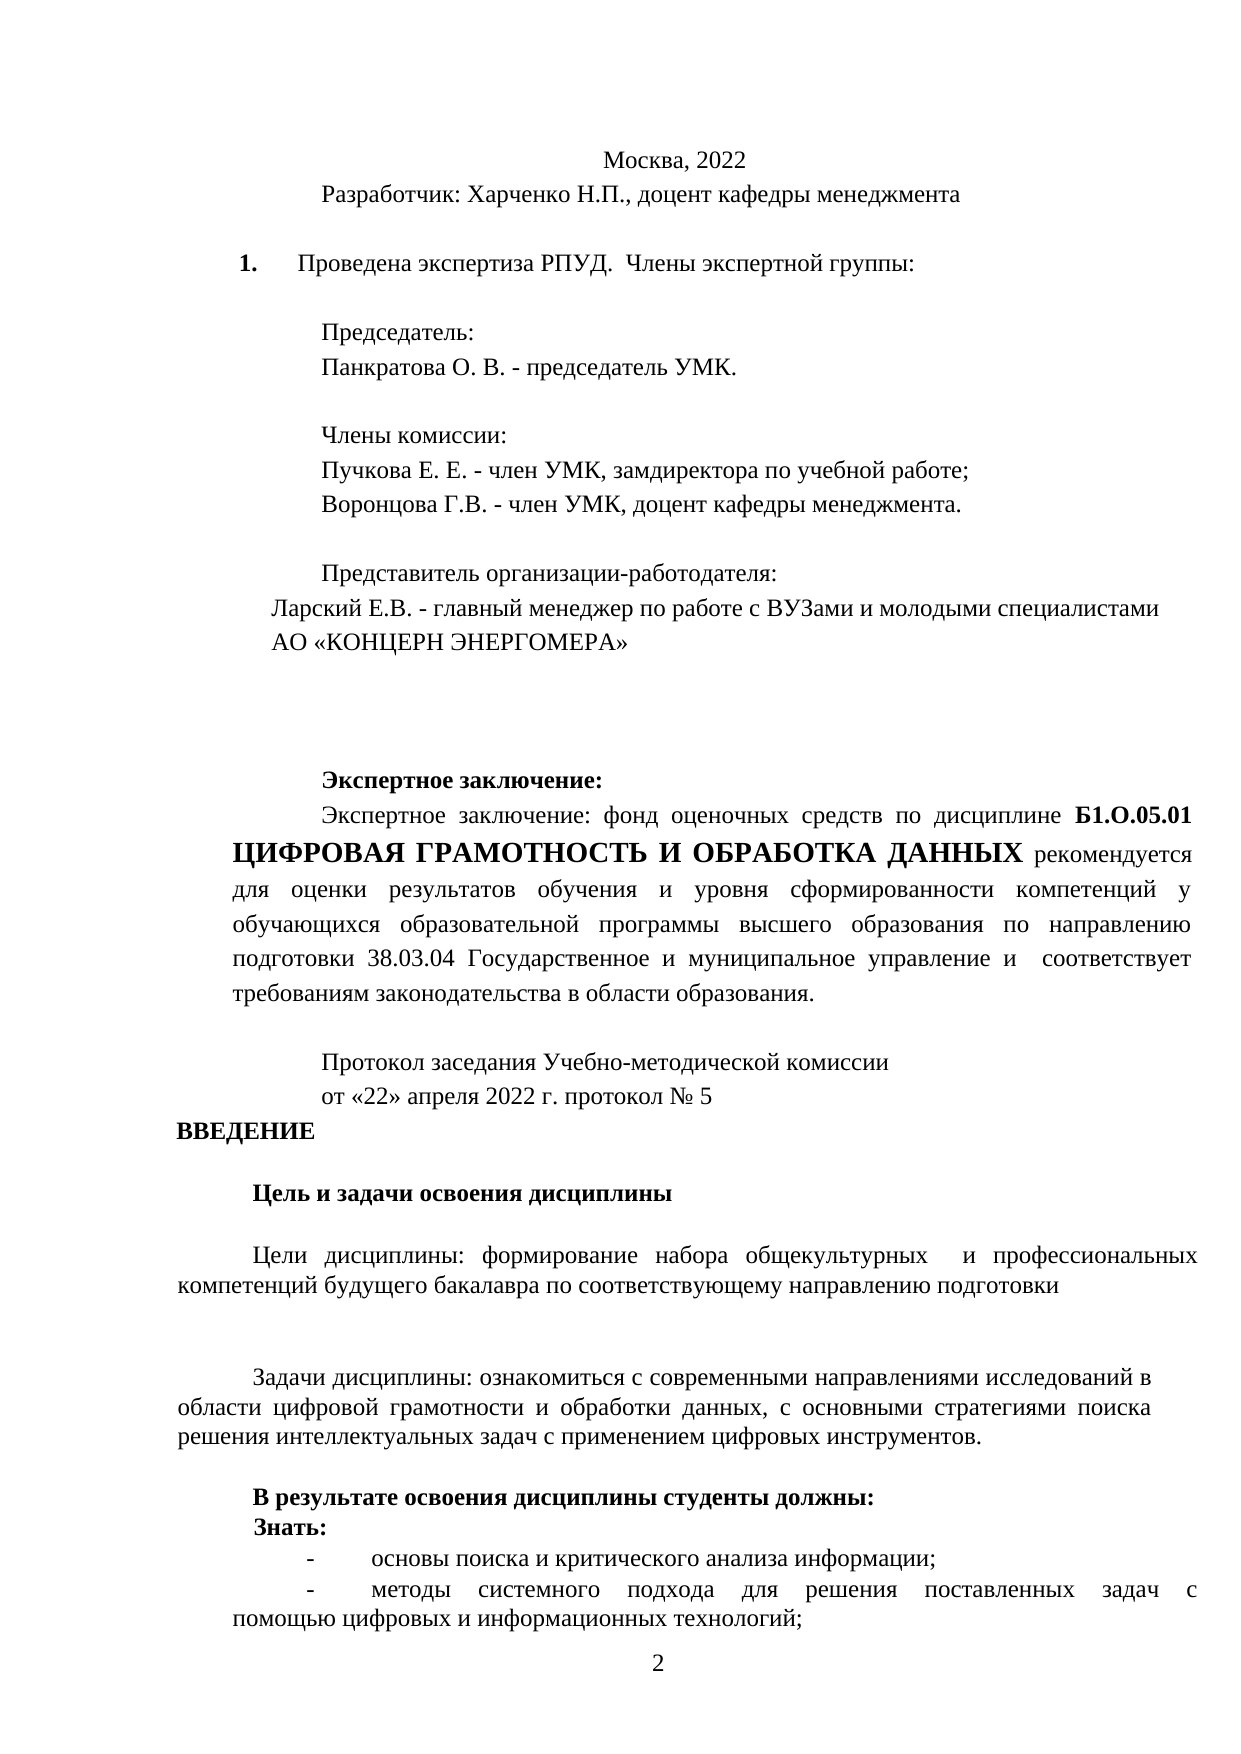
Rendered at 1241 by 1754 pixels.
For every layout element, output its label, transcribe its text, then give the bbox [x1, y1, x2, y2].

text В результате освоения дисциплины студенты должны: Знать: [252, 1482, 950, 1541]
text от «22» апреля 2022 г. протокол № 5 [232, 1081, 1192, 1110]
text Ларский Е.В. - главный менеджер по работе с ВУЗами и молодыми специалистами АО «КОНЦЕРН ЭНЕРГОМЕРА» [271, 593, 1192, 656]
text Разработчик: Харченко Н.П., доцент кафедры менеджмента [232, 179, 1192, 208]
text Протокол заседания Учебно-методической комиссии [232, 1047, 1192, 1076]
text Экспертное заключение: [232, 765, 1192, 794]
text Пучкова Е. Е. - член УМК, замдиректора по учебной работе; [232, 455, 1192, 484]
text Воронцова Г.В. - член УМК, доцент кафедры менеджмента. [232, 489, 1192, 518]
text Цель и задачи освоения дисциплины [252, 1178, 1199, 1207]
text Москва, 2022 [150, 145, 1199, 173]
text Цели дисциплины: формирование набора общекультурных и профессиональных компетенций будущего бакалавра по соответствующему направлению подготовки [177, 1240, 1199, 1298]
list Проведена экспертиза РПУД. Члены экспертной группы: [150, 248, 1192, 277]
text Члены комиссии: [232, 421, 1192, 449]
text Представитель организации-работодателя: [232, 558, 1192, 587]
list основы поиска и критического анализа информации; [232, 1543, 1199, 1572]
text Председатель: [232, 317, 1192, 346]
list методы системного подхода для решения поставленных задач с помощью цифровых и информационных технологий; [232, 1574, 1199, 1632]
text Задачи дисциплины: ознакомиться с современными направлениями исследований в области цифровой грамотности и обработки данных, с основными стратегиями поиска решения интеллектуальных задач с применением цифровых инструментов. [177, 1362, 1153, 1450]
text Экспертное заключение: фонд оценочных средств по дисциплине Б1.О.05.01 ЦИФРОВАЯ ГРАМОТНОСТЬ И ОБРАБОТКА ДАННЫХ рекомендуется для оценки результатов обучения и уровня сформированности компетенций у обучающихся образовательной программы высшего образования по направлению подготовки 38.03.04 Государственное и муниципальное управление и соответствует требованиям законодательства в области образования. [232, 800, 1192, 1007]
text Панкратова О. В. - председатель УМК. [232, 352, 1192, 380]
text ВВЕДЕНИЕ [176, 1116, 1199, 1145]
